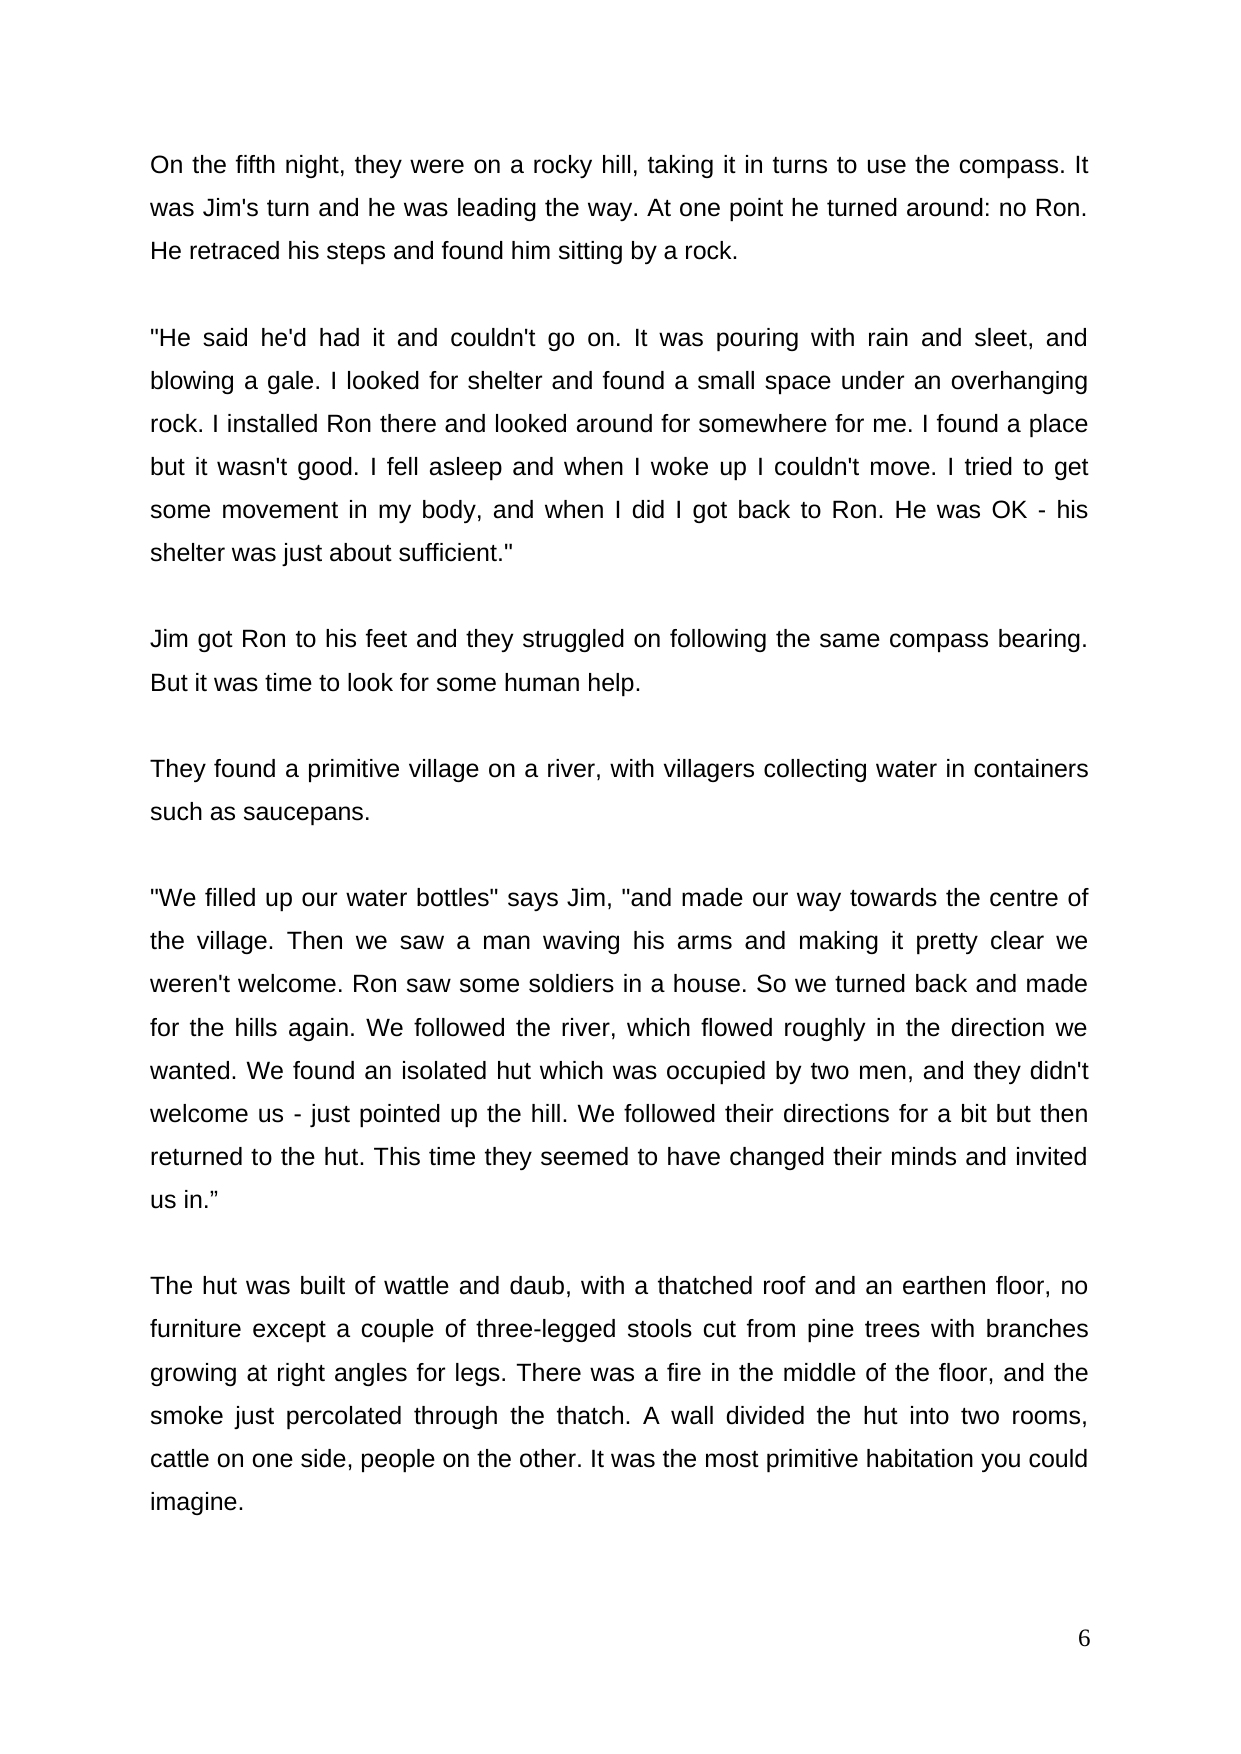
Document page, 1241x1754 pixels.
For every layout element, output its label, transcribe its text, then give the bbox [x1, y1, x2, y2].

text "He said he'd had it and couldn't go on. It was pouring with rain and sleet, and blowing a gale. I looked for shelter and found a small space under an overhanging rock. I installed Ron there and looked around for somewhere for me. I found a place but it wasn't good. I fell asleep and when I woke up I couldn't move. I tried to get some movement in my body, and when I did I got back to Ron. He was OK - his shelter was just about sufficient." [150, 322, 1090, 567]
text The hut was built of wattle and daub, with a thatched roof and an earthen floor, no furniture except a couple of three-legged stools cut from pine trees with branches growing at right angles for legs. There was a fire in the middle of the floor, and the smoke just percolated through the thatch. A wall divided the hut into two rooms, cattle on one side, people on the other. It was the most primitive habitation you could imagine. [150, 1271, 1090, 1516]
text On the fifth night, they were on a rocky hill, taking it in turns to use the compass. It was Jim's turn and he was leading the way. At one point he turned around: no Ron. He retraced his steps and found him sitting by a rock. [150, 150, 1090, 265]
text They found a primitive village on a river, with villagers collecting water in containers such as saucepans. [150, 754, 1090, 826]
text "We filled up our water bottles" says Jim, "and made our way towards the centre of the village. Then we saw a man waving his arms and making it pretty clear we weren't welcome. Ron saw some soldiers in a house. So we turned back and made for the hills again. We followed the river, which flowed roughly in the direction we wanted. We found an isolated hut which was occupied by two men, and they didn't welcome us - just pointed up the hill. We followed their directions for a bit but then returned to the hut. This time they seemed to have changed their minds and invited us in.” [150, 883, 1090, 1214]
text Jim got Ron to his feet and they struggled on following the same compass bearing. But it was time to look for some human help. [150, 624, 1090, 696]
